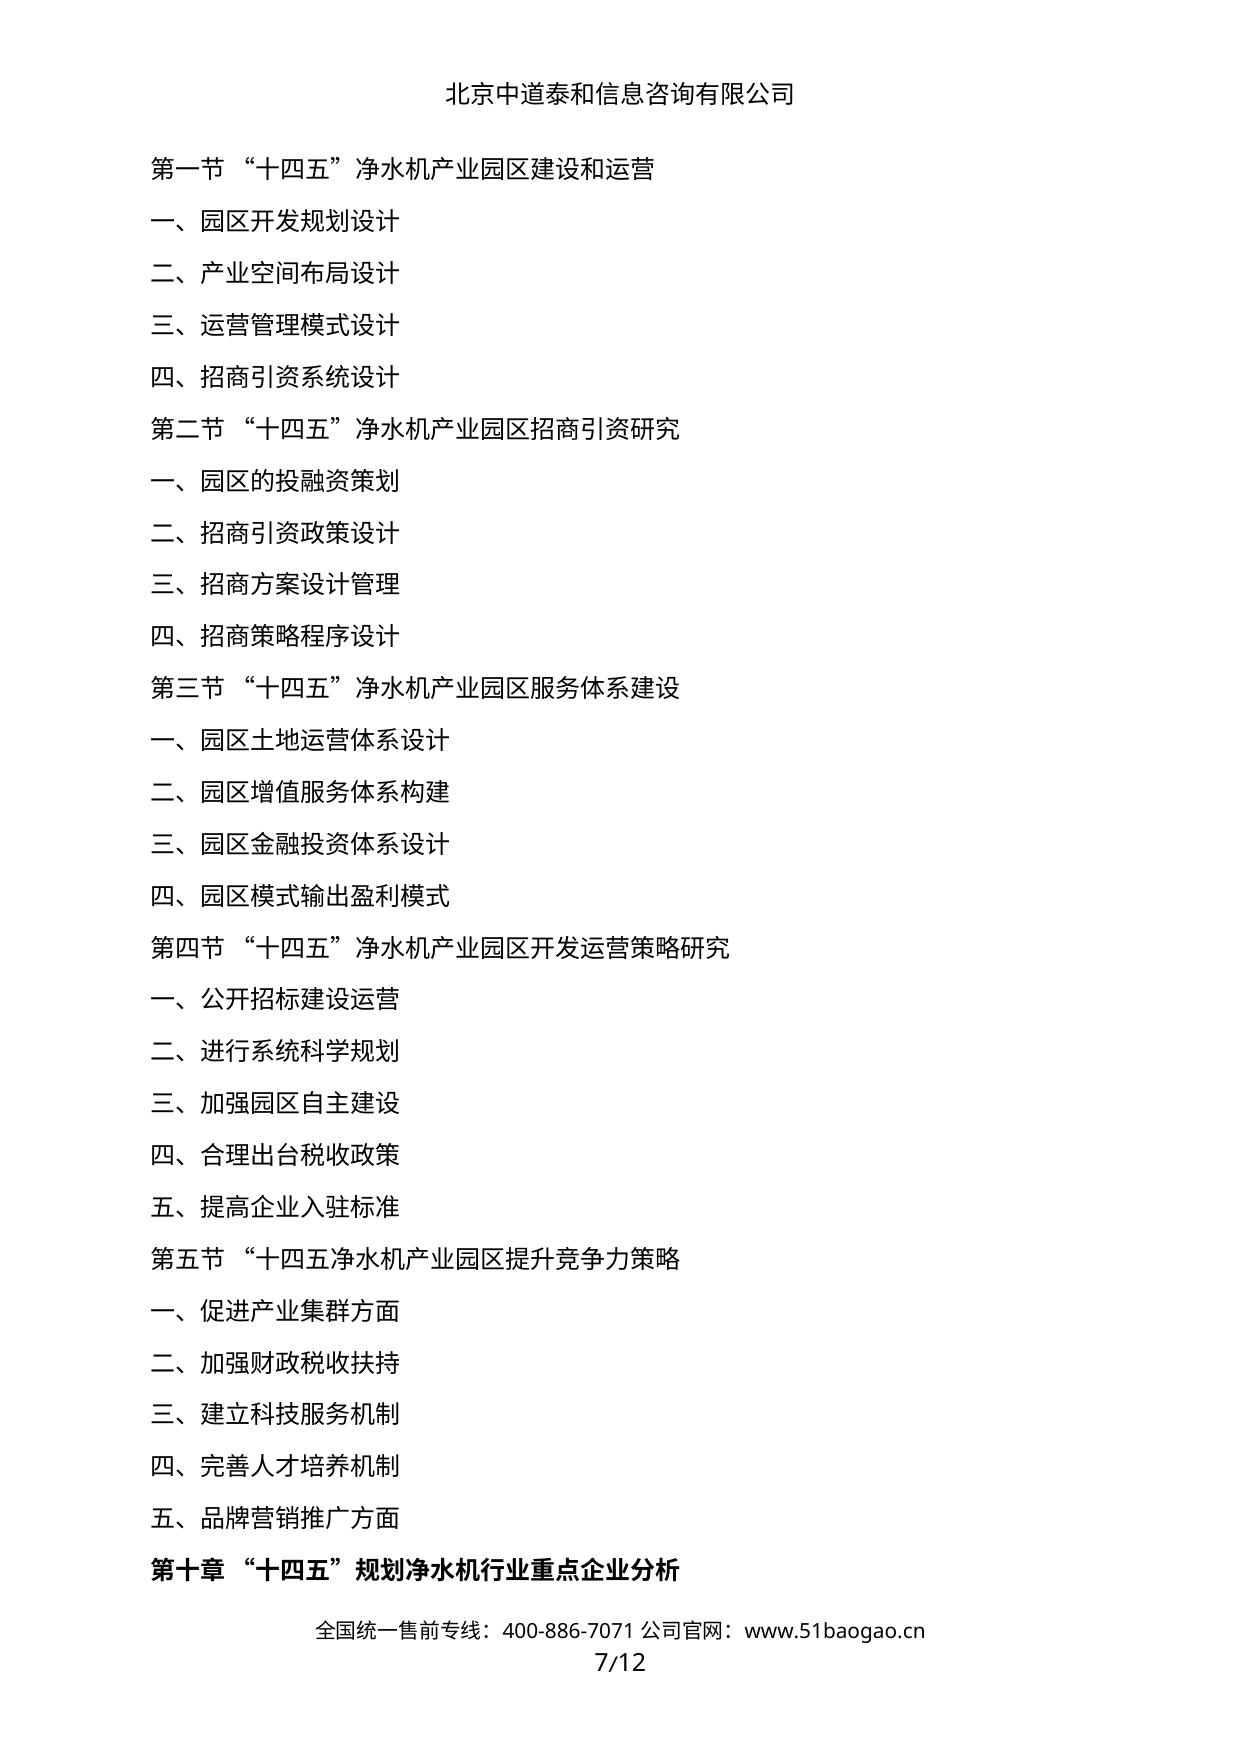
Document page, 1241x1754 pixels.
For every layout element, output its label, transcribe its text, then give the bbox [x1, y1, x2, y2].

text 二、加强财政税收扶持 [150, 1343, 1090, 1379]
text 三、招商方案设计管理 [150, 565, 1090, 601]
text 三、建立科技服务机制 [150, 1395, 1090, 1431]
text 四、招商引资系统设计 [150, 357, 1090, 394]
text 二、园区增值服务体系构建 [150, 772, 1090, 809]
text 一、促进产业集群方面 [150, 1291, 1090, 1327]
text 第二节 “十四五”净水机产业园区招商引资研究 [150, 409, 1090, 446]
text 第五节 “十四五净水机产业园区提升竞争力策略 [150, 1239, 1090, 1276]
text 四、合理出台税收政策 [150, 1136, 1090, 1172]
text 三、运营管理模式设计 [150, 306, 1090, 342]
text 五、品牌营销推广方面 [150, 1499, 1090, 1535]
text 四、完善人才培养机制 [150, 1447, 1090, 1483]
text 第三节 “十四五”净水机产业园区服务体系建设 [150, 669, 1090, 705]
text 二、进行系统科学规划 [150, 1032, 1090, 1068]
text 三、园区金融投资体系设计 [150, 824, 1090, 861]
text 四、园区模式输出盈利模式 [150, 876, 1090, 912]
text 一、园区土地运营体系设计 [150, 721, 1090, 757]
text 四、招商策略程序设计 [150, 617, 1090, 653]
text 一、公开招标建设运营 [150, 980, 1090, 1016]
text 第四节 “十四五”净水机产业园区开发运营策略研究 [150, 928, 1090, 964]
text 三、加强园区自主建设 [150, 1084, 1090, 1120]
text 第十章 “十四五”规划净水机行业重点企业分析 [150, 1551, 1090, 1587]
text 二、招商引资政策设计 [150, 513, 1090, 549]
text 一、园区开发规划设计 [150, 202, 1090, 238]
text 五、提高企业入驻标准 [150, 1187, 1090, 1224]
text 一、园区的投融资策划 [150, 461, 1090, 497]
text 第一节 “十四五”净水机产业园区建设和运营 [150, 150, 1090, 186]
text 二、产业空间布局设计 [150, 254, 1090, 290]
